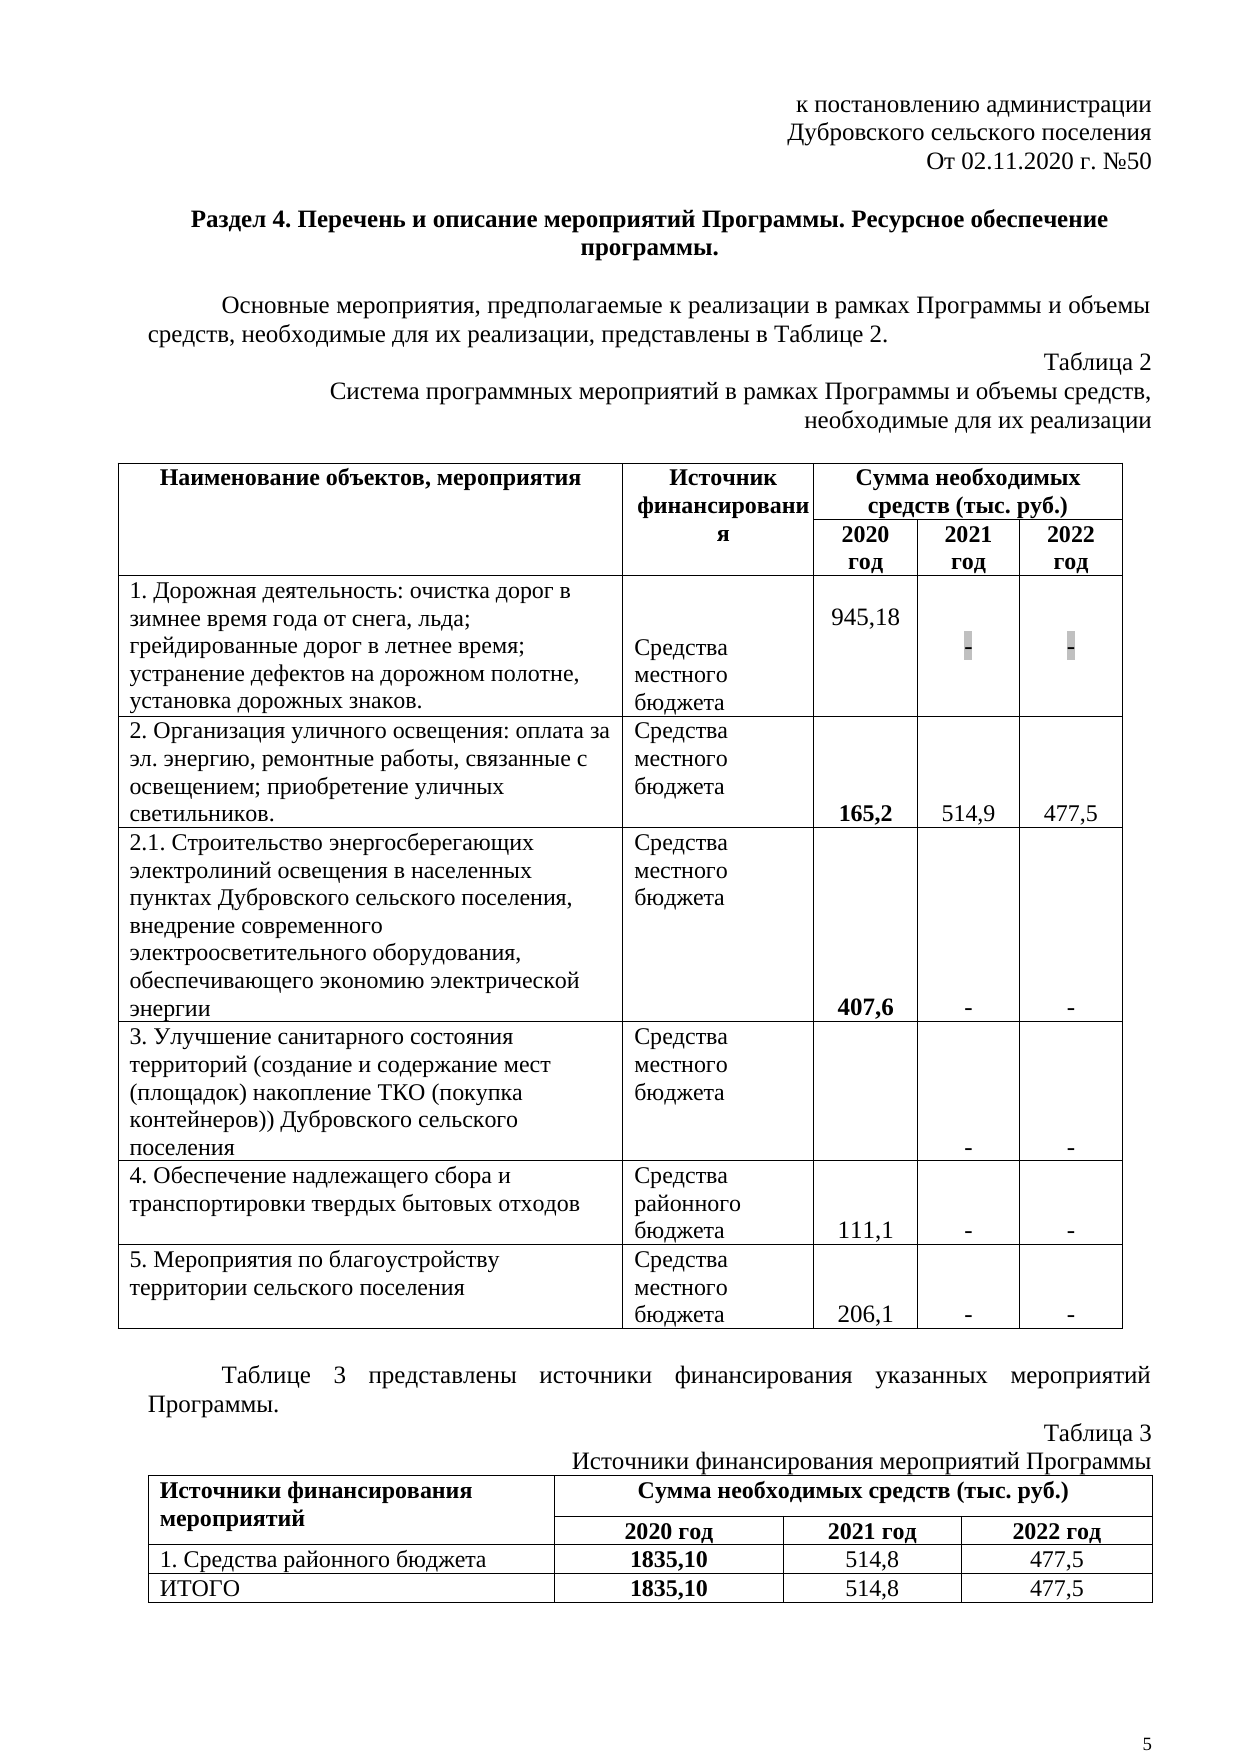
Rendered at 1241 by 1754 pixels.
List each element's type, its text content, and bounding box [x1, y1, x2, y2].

table_cell 2022 год [962, 1517, 1152, 1544]
text От 02.11.2020 г. №50 [148, 146, 1152, 175]
table_cell - [918, 576, 1019, 716]
table_cell 2020 год [555, 1517, 783, 1544]
table_cell Средства местного бюджета [623, 717, 813, 827]
text Раздел 4. Перечень и описание мероприятий Программы. Ресурсное обеспечение программы. [148, 204, 1152, 261]
table_cell - [918, 1161, 1019, 1244]
table_cell - [918, 1022, 1019, 1160]
table_cell - [1020, 1161, 1122, 1244]
text Таблице 3 представлены источники финансирования указанных мероприятий Программы. [148, 1360, 1152, 1418]
table_cell - [918, 1245, 1019, 1328]
table_cell 206,1 [814, 1245, 917, 1328]
table_cell 1835,10 [555, 1574, 783, 1602]
table_cell 2.1. Строительство энергосберегающих электролиний освещения в населенных пунктах Дубровского сельского поселения, внедрение современного электроосветительного оборудования, обеспечивающего экономию электрической энергии [119, 828, 622, 1021]
table_cell 514,8 [784, 1545, 961, 1573]
table_cell 3. Улучшение санитарного состояния территорий (создание и содержание мест (площадок) накопление ТКО (покупка контейнеров)) Дубровского сельского поселения [119, 1022, 622, 1160]
table_cell 2021 год [784, 1517, 961, 1544]
table_cell 477,5 [962, 1545, 1152, 1573]
table_cell 477,5 [1020, 717, 1122, 827]
table_cell Средства местного бюджета [623, 1245, 813, 1328]
table_cell Средства местного бюджета [623, 576, 813, 716]
text Таблица 3 [148, 1418, 1152, 1446]
table_cell - [1020, 1022, 1122, 1160]
text Дубровского сельского поселения [148, 117, 1152, 146]
table_cell 4. Обеспечение надлежащего сбора и транспортировки твердых бытовых отходов [119, 1161, 622, 1244]
table_cell - [1020, 828, 1122, 1021]
table_cell 2. Организация уличного освещения: оплата за эл. энергию, ремонтные работы, связанные с освещением; приобретение уличных светильников. [119, 717, 622, 827]
table_cell 165,2 [814, 717, 917, 827]
table_cell Средства местного бюджета [623, 1022, 813, 1160]
table_cell 407,6 [814, 828, 917, 1021]
table_cell Средства местного бюджета [623, 828, 813, 1021]
table_cell 945,18 [814, 576, 917, 716]
table_header Источник финансирования [623, 464, 813, 575]
table_cell Средства районного бюджета [623, 1161, 813, 1244]
table_cell 1835,10 [555, 1545, 783, 1573]
table_header Источники финансирования мероприятий [149, 1476, 554, 1544]
table_cell 2021 год [918, 520, 1019, 575]
text к постановлению администрации [148, 89, 1152, 117]
table_cell - [918, 828, 1019, 1021]
table_cell - [1020, 576, 1122, 716]
table_cell - [1020, 1245, 1122, 1328]
table_cell 5. Мероприятия по благоустройству территории сельского поселения [119, 1245, 622, 1328]
table_cell [814, 1022, 917, 1160]
text Основные мероприятия, предполагаемые к реализации в рамках Программы и объемы средств, необходимые для их реализации, представлены в Таблице 2. [148, 290, 1152, 347]
table_cell 1. Дорожная деятельность: очистка дорог в зимнее время года от снега, льда; грейдированные дорог в летнее время; устранение дефектов на дорожном полотне, установка дорожных знаков. [119, 576, 622, 716]
table_header Сумма необходимых средств (тыс. руб.) [555, 1476, 1152, 1516]
table_header Наименование объектов, мероприятия [119, 464, 622, 575]
table_cell ИТОГО [149, 1574, 554, 1602]
table_cell 2022 год [1020, 520, 1122, 575]
table_cell 477,5 [962, 1574, 1152, 1602]
text Система программных мероприятий в рамках Программы и объемы средств, необходимые для их реализации [148, 376, 1152, 434]
text Источники финансирования мероприятий Программы [148, 1446, 1152, 1475]
table_cell 514,9 [918, 717, 1019, 827]
table_cell 514,8 [784, 1574, 961, 1602]
table_header Сумма необходимых средств (тыс. руб.) [814, 464, 1122, 519]
text Таблица 2 [148, 347, 1152, 376]
table_cell 111,1 [814, 1161, 917, 1244]
table_cell 2020 год [814, 520, 917, 575]
table_cell 1. Средства районного бюджета [149, 1545, 554, 1573]
